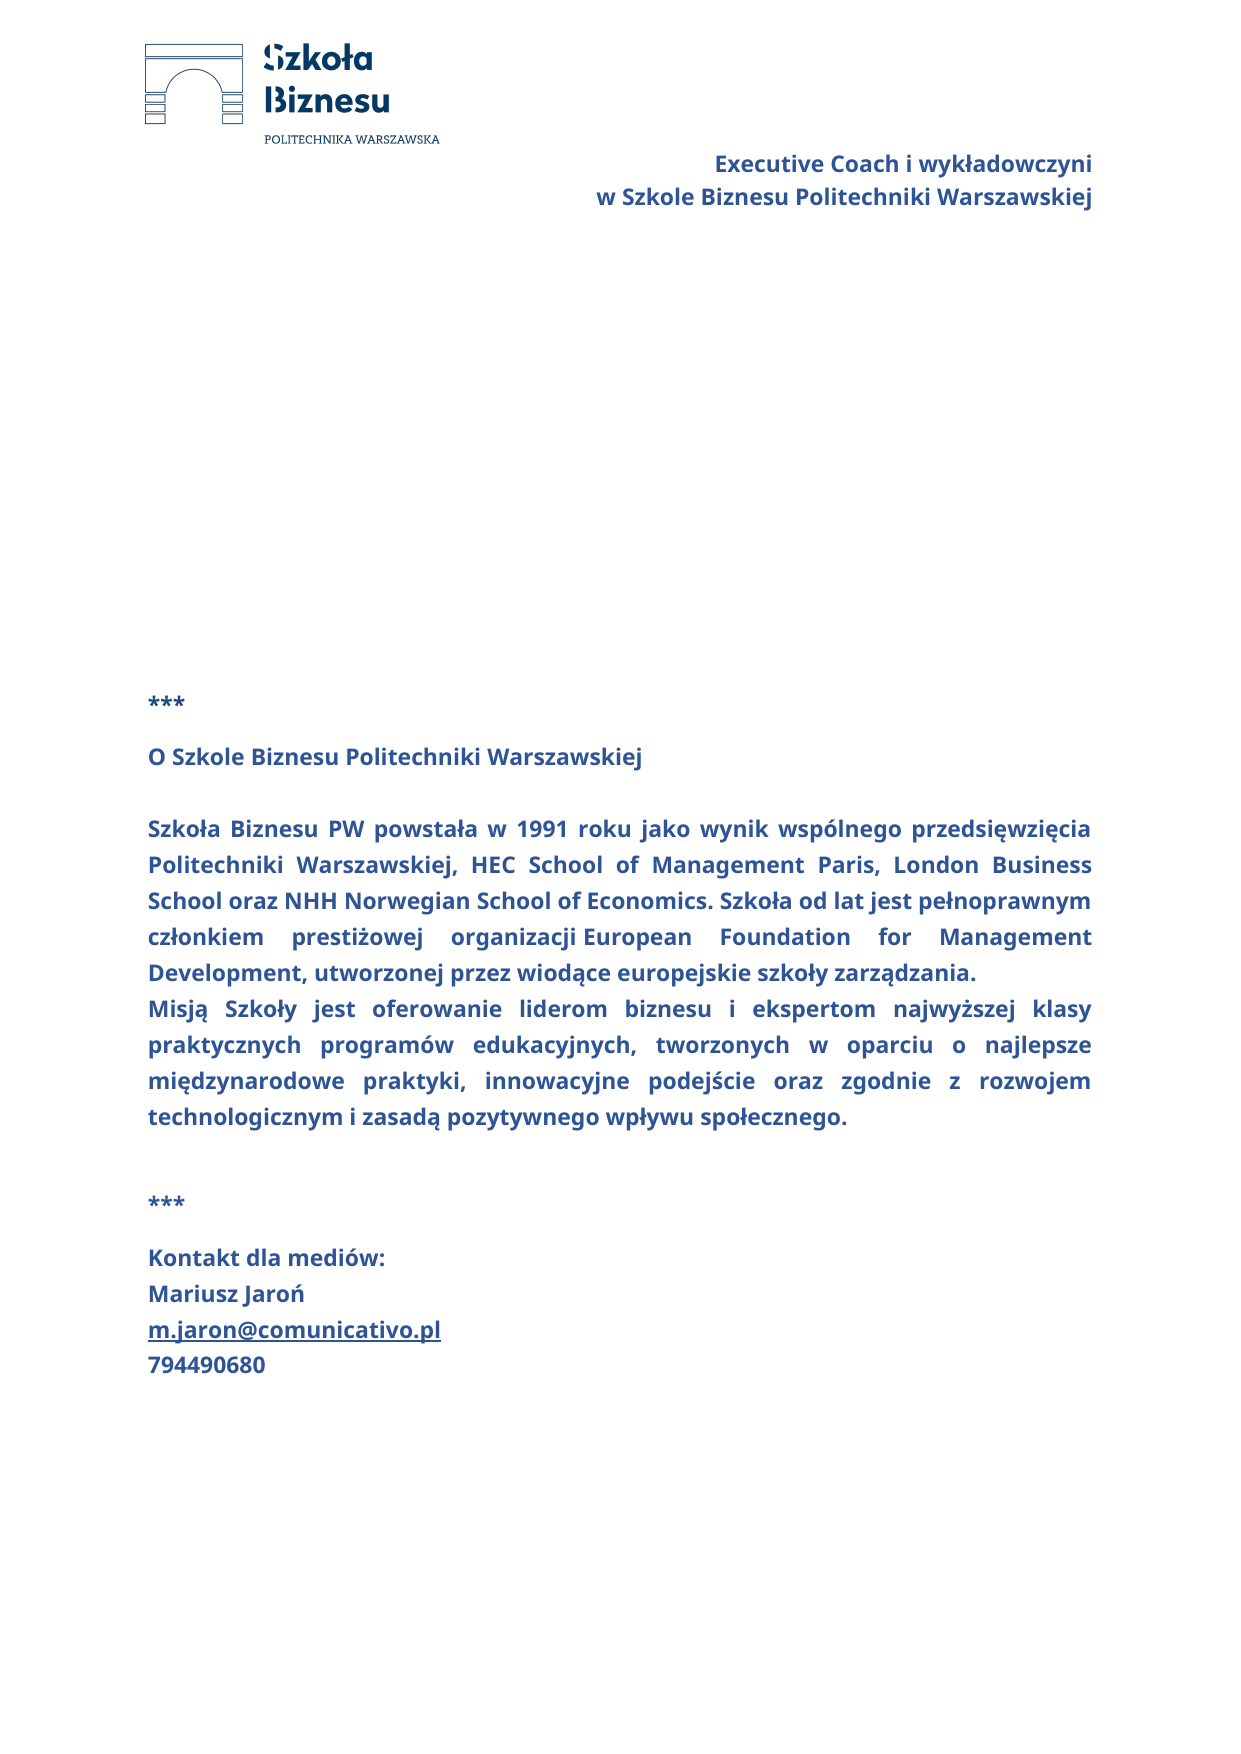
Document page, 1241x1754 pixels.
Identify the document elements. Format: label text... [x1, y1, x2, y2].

text m.jaron@comunicativo.pl [148, 1313, 1093, 1345]
text O Szkole Biznesu Politechniki Warszawskiej [148, 741, 1093, 772]
picture [142, 40, 440, 144]
text Executive Coach i wykładowczyni [148, 148, 1093, 179]
text Szkoła Biznesu PW powstała w 1991 roku jako wynik wspólnego przedsięwzięcia Politechniki Warszawskiej, HEC School of Management Paris, London Business School oraz NHH Norwegian School of Economics. Szkoła od lat jest pełnoprawnym członkiem prestiżowej organizacji European Foundation for Management Development, utworzonej przez wiodące europejskie szkoły zarządzania. [148, 813, 1093, 988]
text *** [148, 1189, 1093, 1220]
text 794490680 [148, 1349, 1093, 1381]
text Kontakt dla mediów: [148, 1242, 1093, 1273]
text Misją Szkoły jest oferowanie liderom biznesu i ekspertom najwyższej klasy praktycznych programów edukacyjnych, tworzonych w oparciu o najlepsze międzynarodowe praktyki, innowacyjne podejście oraz zgodnie z rozwojem technologicznym i zasadą pozytywnego wpływu społecznego. [148, 993, 1093, 1132]
text w Szkole Biznesu Politechniki Warszawskiej [148, 181, 1093, 213]
text *** [148, 688, 1093, 720]
text Mariusz Jaroń [148, 1278, 1093, 1309]
